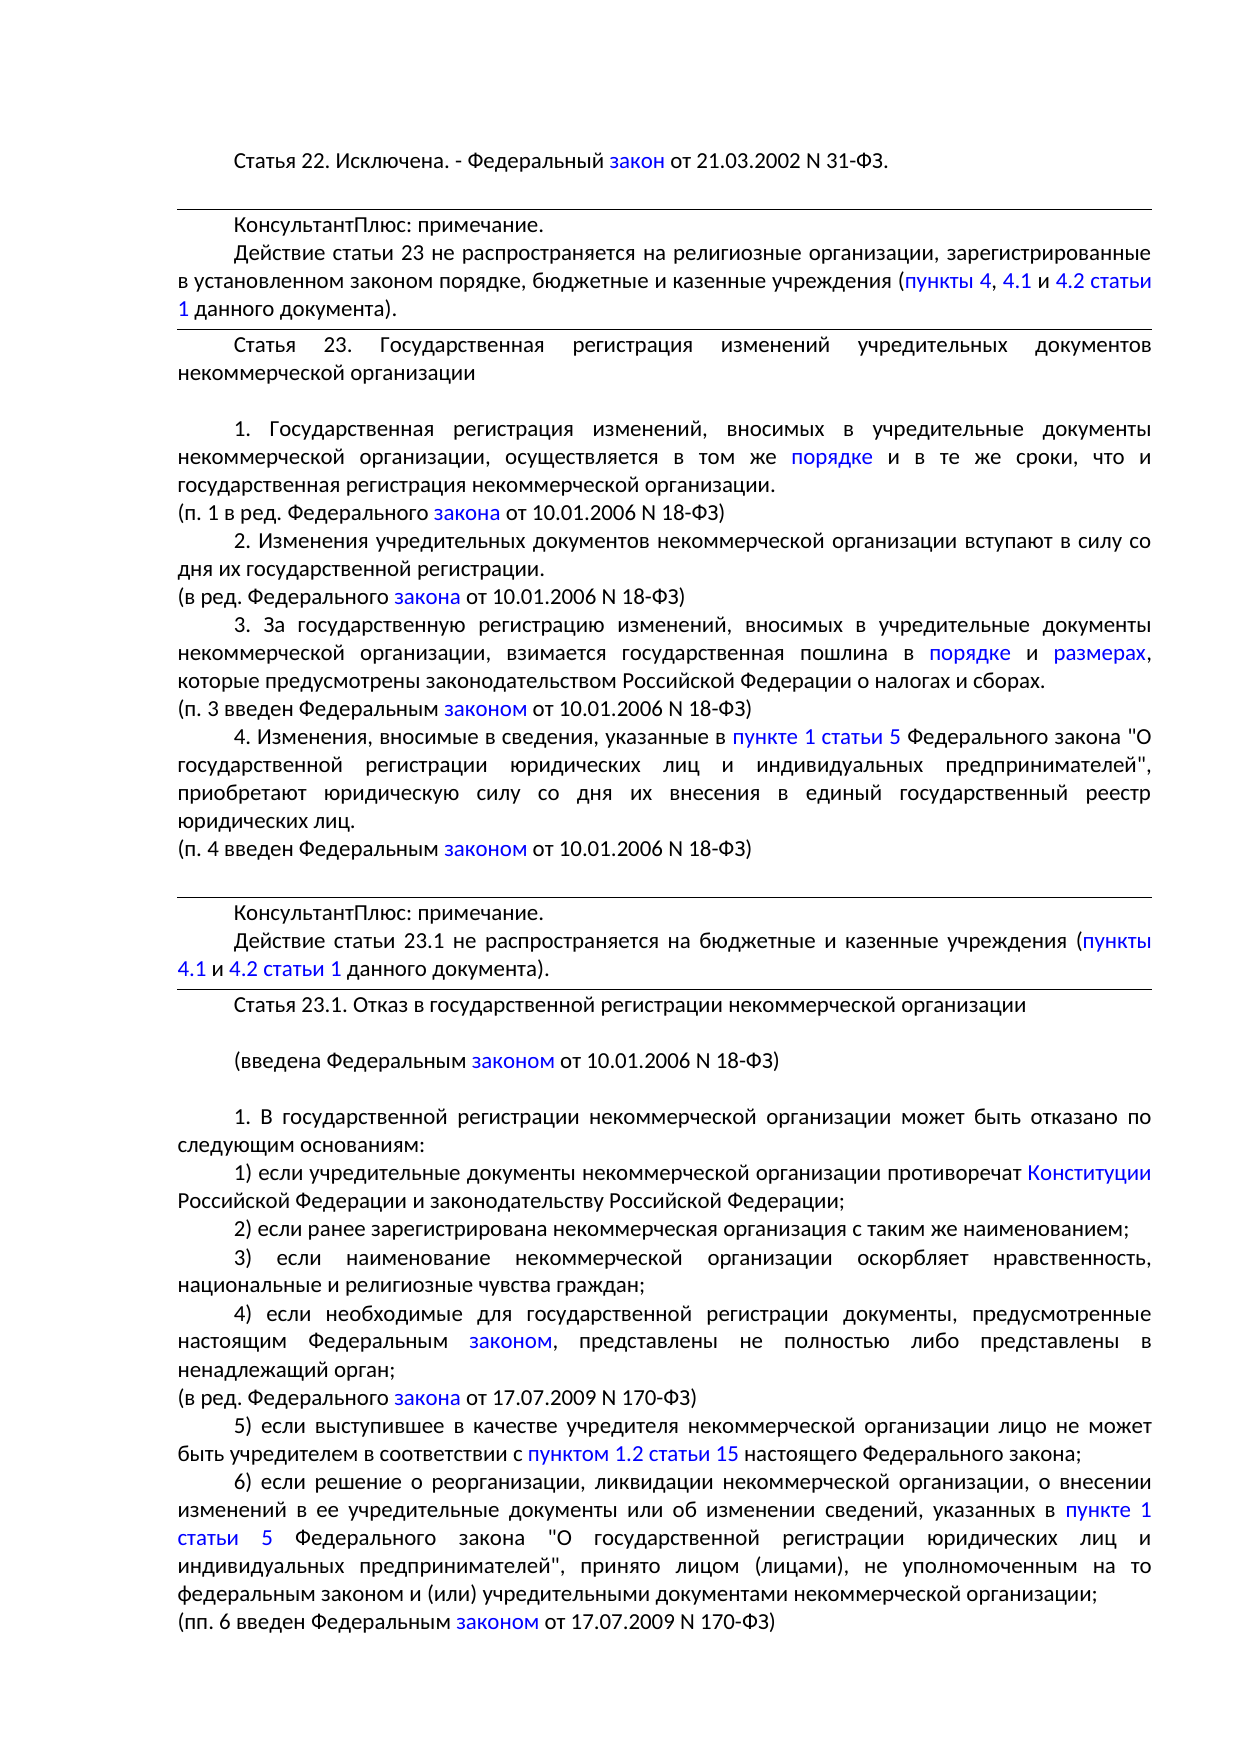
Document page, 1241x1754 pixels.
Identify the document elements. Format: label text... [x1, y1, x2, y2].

text 6) если решение о реорганизации, ликвидации некоммерческой организации, о внесении изменений в ее учредительные документы или об изменении сведений, указанных в пункте 1 статьи 5 Федерального закона "О государственной регистрации юридических лиц и индивидуальных предпринимателей", принято лицом (лицами), не уполномоченным на то федеральным законом и (или) учредительными документами некоммерческой организации; [177, 1467, 1152, 1607]
text (п. 3 введен Федеральным законом от 10.01.2006 N 18-ФЗ) [177, 694, 1152, 722]
text Статья 23. Государственная регистрация изменений учредительных документов некоммерческой организации [177, 330, 1152, 386]
text 1. Государственная регистрация изменений, вносимых в учредительные документы некоммерческой организации, осуществляется в том же порядке и в те же сроки, что и государственная регистрация некоммерческой организации. [177, 414, 1152, 498]
text (п. 1 в ред. Федерального закона от 10.01.2006 N 18-ФЗ) [177, 498, 1152, 526]
text (п. 4 введен Федеральным законом от 10.01.2006 N 18-ФЗ) [177, 834, 1152, 862]
text Действие статьи 23 не распространяется на религиозные организации, зарегистрированные в установленном законом порядке, бюджетные и казенные учреждения (пункты 4, 4.1 и 4.2 статьи 1 данного документа). [177, 238, 1152, 322]
text 3. За государственную регистрацию изменений, вносимых в учредительные документы некоммерческой организации, взимается государственная пошлина в порядке и размерах, которые предусмотрены законодательством Российской Федерации о налогах и сборах. [177, 610, 1152, 694]
text (в ред. Федерального закона от 17.07.2009 N 170-ФЗ) [177, 1383, 1152, 1411]
text (в ред. Федерального закона от 10.01.2006 N 18-ФЗ) [177, 582, 1152, 610]
text Статья 23.1. Отказ в государственной регистрации некоммерческой организации [177, 990, 1152, 1018]
text 2. Изменения учредительных документов некоммерческой организации вступают в силу со дня их государственной регистрации. [177, 526, 1152, 582]
text 1. В государственной регистрации некоммерческой организации может быть отказано по следующим основаниям: [177, 1102, 1152, 1158]
text 4) если необходимые для государственной регистрации документы, предусмотренные настоящим Федеральным законом, представлены не полностью либо представлены в ненадлежащий орган; [177, 1299, 1152, 1383]
text КонсультантПлюс: примечание. [177, 898, 1152, 926]
text 2) если ранее зарегистрирована некоммерческая организация с таким же наименованием; [177, 1214, 1152, 1243]
text 3) если наименование некоммерческой организации оскорбляет нравственность, национальные и религиозные чувства граждан; [177, 1243, 1152, 1299]
text 1) если учредительные документы некоммерческой организации противоречат Конституции Российской Федерации и законодательству Российской Федерации; [177, 1158, 1152, 1214]
text Действие статьи 23.1 не распространяется на бюджетные и казенные учреждения (пункты 4.1 и 4.2 статьи 1 данного документа). [177, 926, 1152, 982]
text (пп. 6 введен Федеральным законом от 17.07.2009 N 170-ФЗ) [177, 1607, 1152, 1635]
text КонсультантПлюс: примечание. [177, 210, 1152, 238]
text Статья 22. Исключена. - Федеральный закон от 21.03.2002 N 31-ФЗ. [177, 146, 1152, 174]
text (введена Федеральным законом от 10.01.2006 N 18-ФЗ) [177, 1046, 1152, 1074]
text 5) если выступившее в качестве учредителя некоммерческой организации лицо не может быть учредителем в соответствии с пунктом 1.2 статьи 15 настоящего Федерального закона; [177, 1411, 1152, 1467]
text 4. Изменения, вносимые в сведения, указанные в пункте 1 статьи 5 Федерального закона "О государственной регистрации юридических лиц и индивидуальных предпринимателей", приобретают юридическую силу со дня их внесения в единый государственный реестр юридических лиц. [177, 722, 1152, 834]
